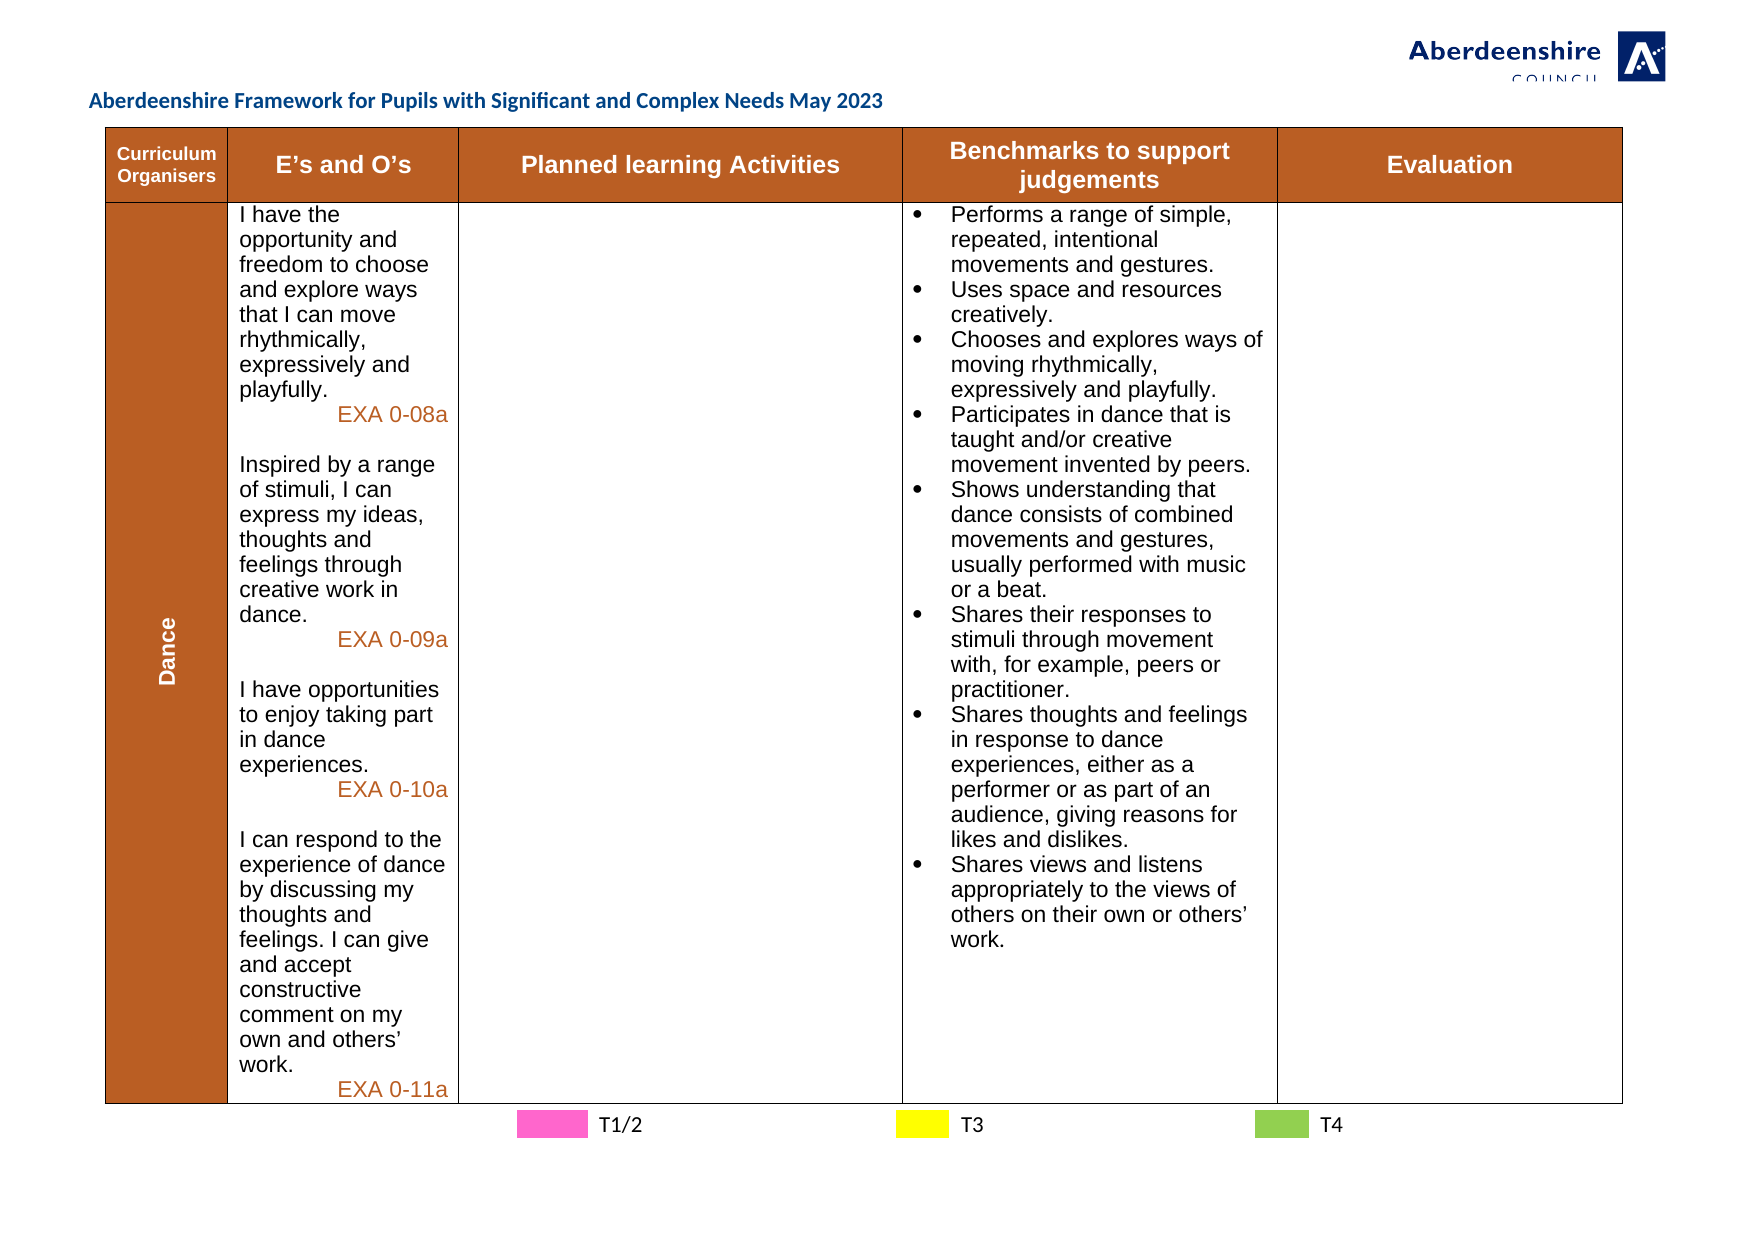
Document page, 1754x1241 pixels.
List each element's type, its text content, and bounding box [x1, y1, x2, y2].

table_header E’s and O’s [228, 128, 458, 202]
picture [1408, 31, 1666, 82]
table_cell [1278, 203, 1622, 1103]
table_header Benchmarks to support judgements [903, 128, 1277, 202]
table_cell I have the opportunity and freedom to choose and explore ways that I can move rhythmically, expressively and playfully. EXA 0-08a Inspired by a range of stimuli, I can express my ideas, thoughts and feelings through creative work in dance. EXA 0-09a I have opportunities to enjoy taking part in dance experiences. EXA 0-10a I can respond to the experience of dance by discussing my thoughts and feelings. I can give and accept constructive comment on my own and others’ work. EXA 0-11a [228, 203, 458, 1103]
table_header Curriculum Organisers [106, 128, 227, 202]
table_cell [459, 203, 902, 1103]
table_header Planned learning Activities [459, 128, 902, 202]
table_cell Dance [106, 203, 227, 1103]
table_header Evaluation [1278, 128, 1622, 202]
table_cell Performs a range of simple, repeated, intentional movements and gestures. Uses space and resources creatively. Chooses and explores ways of moving rhythmically, expressively and playfully. Participates in dance that is taught and/or creative movement invented by peers. Shows understanding that dance consists of combined movements and gestures, usually performed with music or a beat. Shares their responses to stimuli through movement with, for example, peers or practitioner. Shares thoughts and feelings in response to dance experiences, either as a performer or as part of an audience, giving reasons for likes and dislikes. Shares views and listens appropriately to the views of others on their own or others’ work. [903, 203, 1277, 1103]
